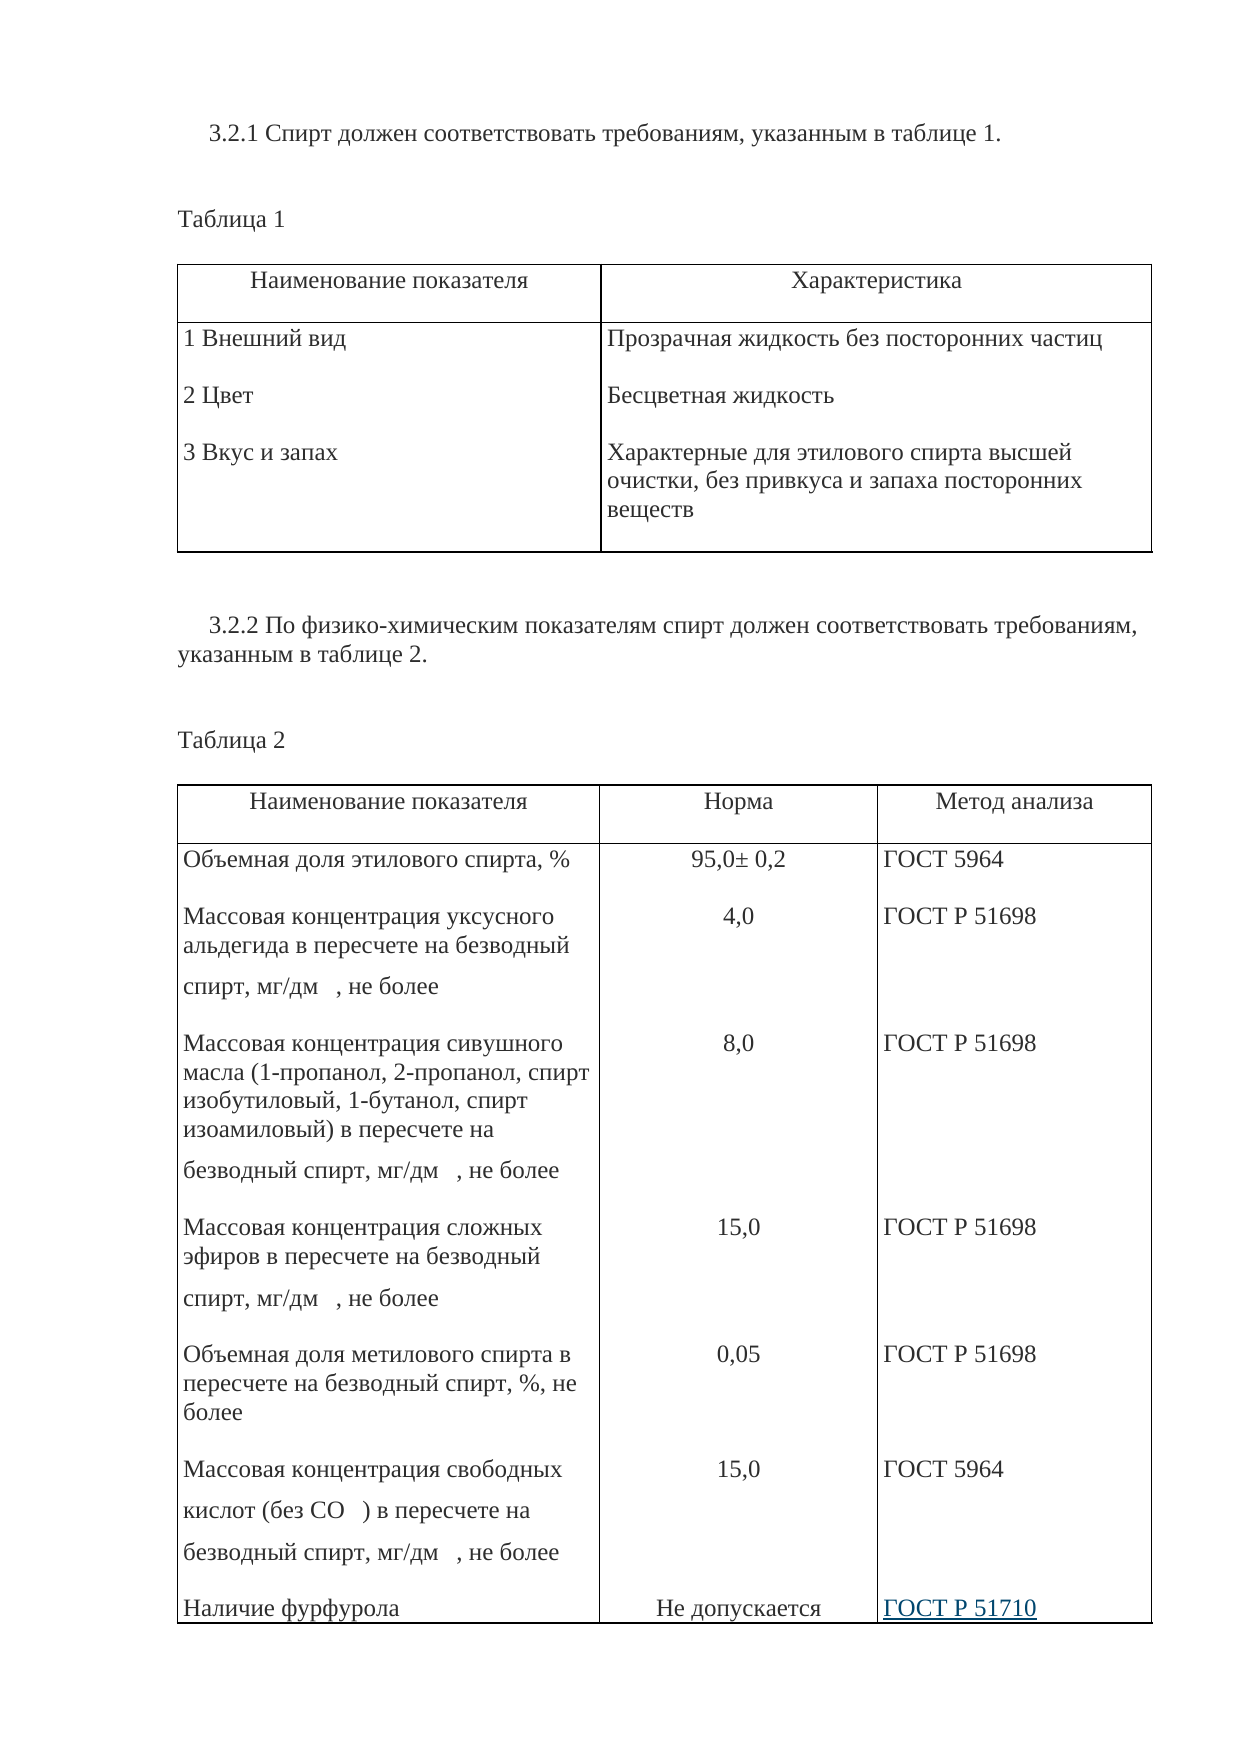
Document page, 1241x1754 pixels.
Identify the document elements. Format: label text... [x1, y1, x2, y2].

table_cell Не допускается [600, 1593, 877, 1622]
table_cell Объемная доля этилового спирта, % [178, 844, 599, 901]
table_cell 15,0 [600, 1454, 877, 1593]
table_cell ГОСТ 5964 [878, 1454, 1151, 1593]
table_cell Наименование показателя [178, 265, 600, 322]
table_cell 15,0 [600, 1213, 877, 1339]
table_cell Массовая концентрация сивушного масла (1-пропанол, 2-пропанол, спирт изобутиловый, 1-бутанол, спирт изоамиловый) в пересчете на безводный спирт, мг/дм, не более [178, 1028, 599, 1212]
table_cell Наименование показателя [178, 786, 599, 843]
table_cell Массовая концентрация сложных эфиров в пересчете на безводный спирт, мг/дм, не более [178, 1213, 599, 1339]
table_cell 4,0 [600, 901, 877, 1028]
table_cell ГОСТ Р 51698 [878, 901, 1151, 1028]
table_cell 95,0± 0,2 [600, 844, 877, 901]
table_cell Объемная доля метилового спирта в пересчете на безводный спирт, %, не более [178, 1339, 599, 1454]
table_cell ГОСТ Р 51698 [878, 1028, 1151, 1212]
table_cell ГОСТ Р 51698 [878, 1213, 1151, 1339]
table_cell 1 Внешний вид [178, 323, 600, 380]
table_cell 8,0 [600, 1028, 877, 1212]
table_cell Прозрачная жидкость без посторонних частиц [602, 323, 1151, 380]
table_cell 2 Цвет [178, 380, 600, 437]
table_cell Бесцветная жидкость [602, 380, 1151, 437]
table_cell Массовая концентрация уксусного альдегида в пересчете на безводный спирт, мг/дм, не более [178, 901, 599, 1028]
table_cell Массовая концентрация свободных кислот (без СО) в пересчете на безводный спирт, мг/дм, не более [178, 1454, 599, 1593]
table_cell Характерные для этилового спирта высшей очистки, без привкуса и запаха посторонних веществ [602, 437, 1151, 551]
table_cell Метод анализа [878, 786, 1151, 843]
table_cell 0,05 [600, 1339, 877, 1454]
table_cell ГОСТ 5964 [878, 844, 1151, 901]
table_cell Норма [600, 786, 877, 843]
text 3.2.1 Спирт должен соответствовать требованиям, указанным в таблице 1. Таблица 1 [177, 118, 1152, 262]
table_cell 3 Вкус и запах [178, 437, 600, 551]
table_cell Наличие фурфурола [178, 1593, 599, 1622]
text 3.2.2 По физико-химическим показателям спирт должен соответствовать требованиям, указанным в таблице 2. Таблица 2 [177, 610, 1152, 783]
table_cell ГОСТ Р 51698 [878, 1339, 1151, 1454]
table_cell ГОСТ Р 51710 [878, 1593, 1151, 1622]
table_cell Характеристика [602, 265, 1151, 322]
